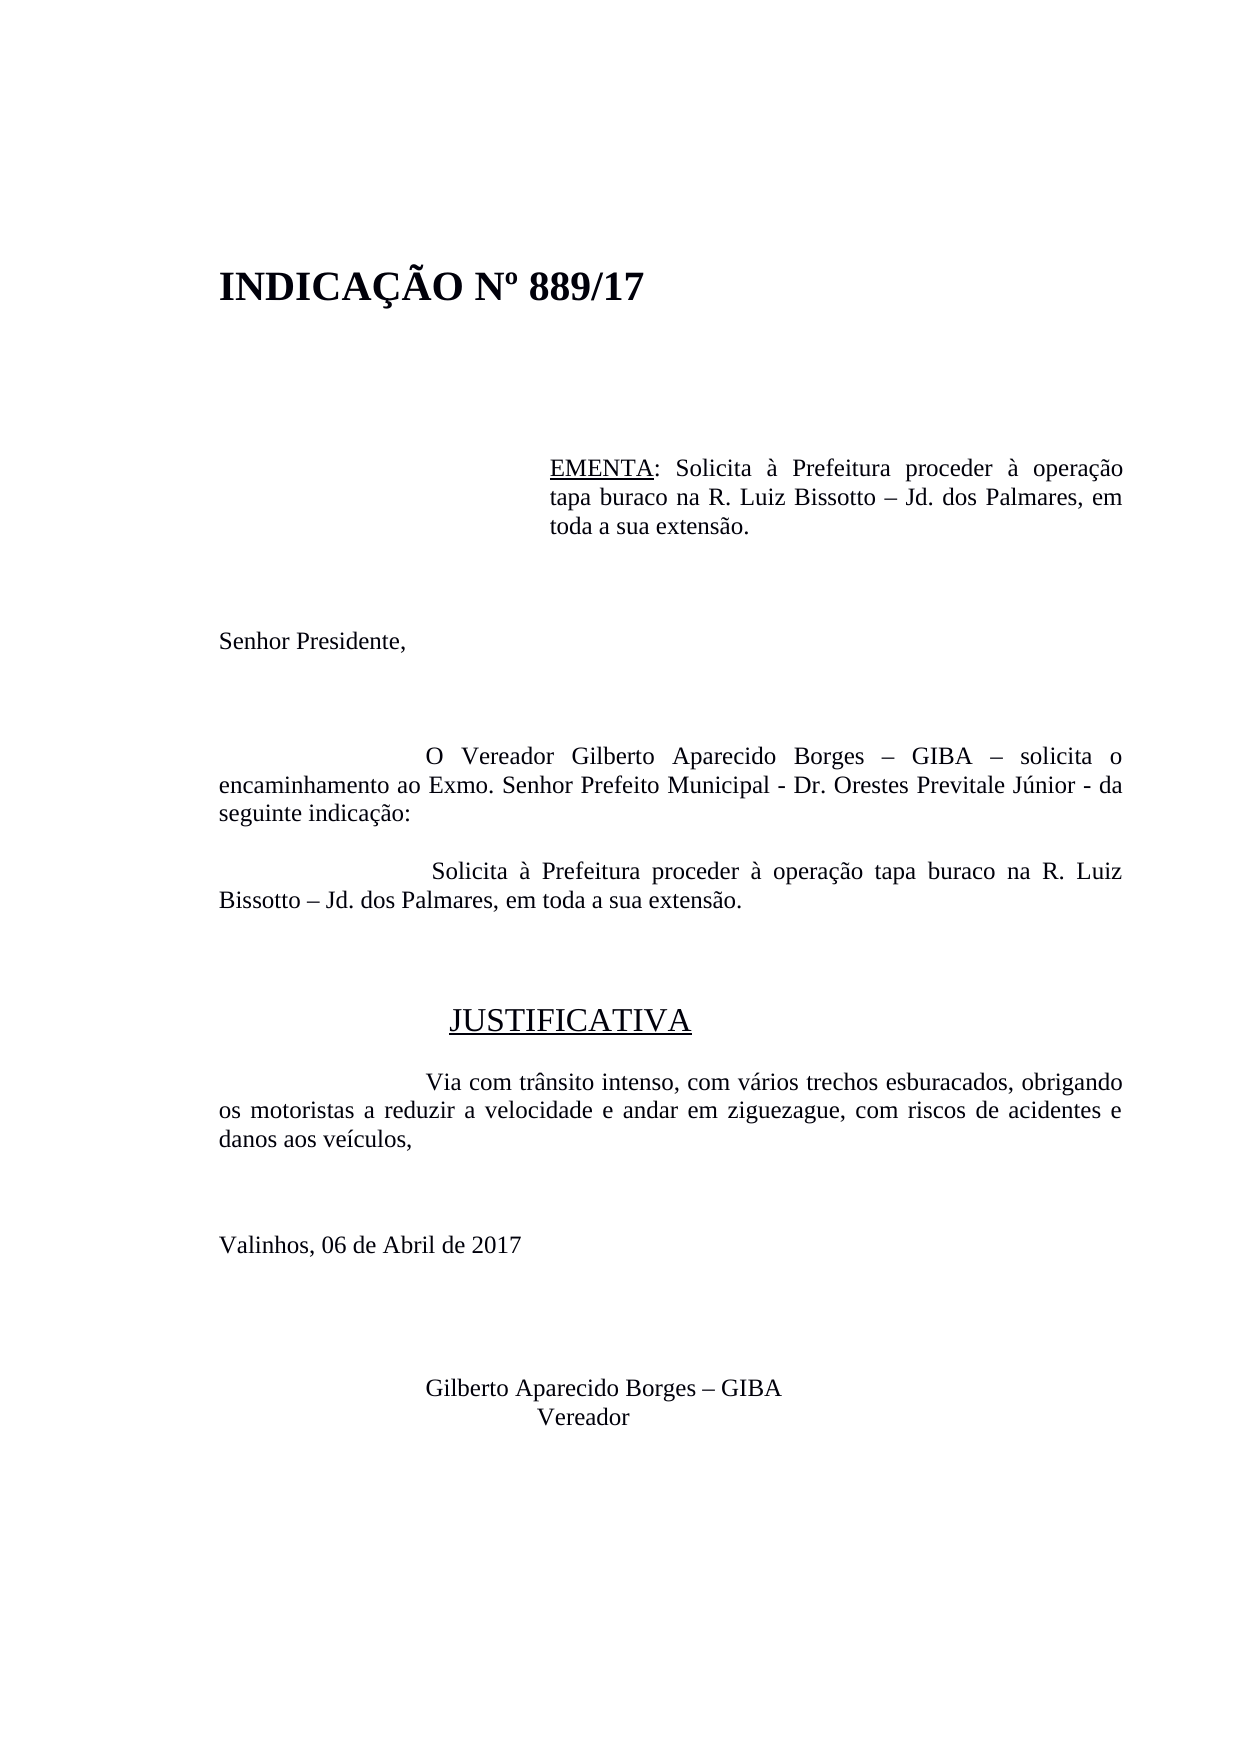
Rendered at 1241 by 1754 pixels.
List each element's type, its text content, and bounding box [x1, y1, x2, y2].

text EMENTA: Solicita à Prefeitura proceder à operação tapa buraco na R. Luiz Bissotto – Jd. dos Palmares, em toda a sua extensão. [549, 453, 1123, 540]
text Via com trânsito intenso, com vários trechos esburacados, obrigando os motoristas a reduzir a velocidade e andar em ziguezague, com riscos de acidentes e danos aos veículos, [219, 1067, 1123, 1153]
text Vereador [242, 1402, 1123, 1431]
text O Vereador Gilberto Aparecido Borges – GIBA – solicita o encaminhamento ao Exmo. Senhor Prefeito Municipal - Dr. Orestes Previtale Júnior - da seguinte indicação: [219, 741, 1123, 827]
text Senhor Presidente, [219, 626, 1123, 655]
text Gilberto Aparecido Borges – GIBA [242, 1373, 1123, 1402]
text Valinhos, 06 de Abril de 2017 [219, 1230, 1123, 1258]
text Solicita à Prefeitura proceder à operação tapa buraco na R. Luiz Bissotto – Jd. dos Palmares, em toda a sua extensão. [219, 856, 1123, 913]
text INDICAÇÃO Nº 889/17 [219, 262, 1123, 310]
text JUSTIFICATIVA [242, 1000, 1123, 1038]
